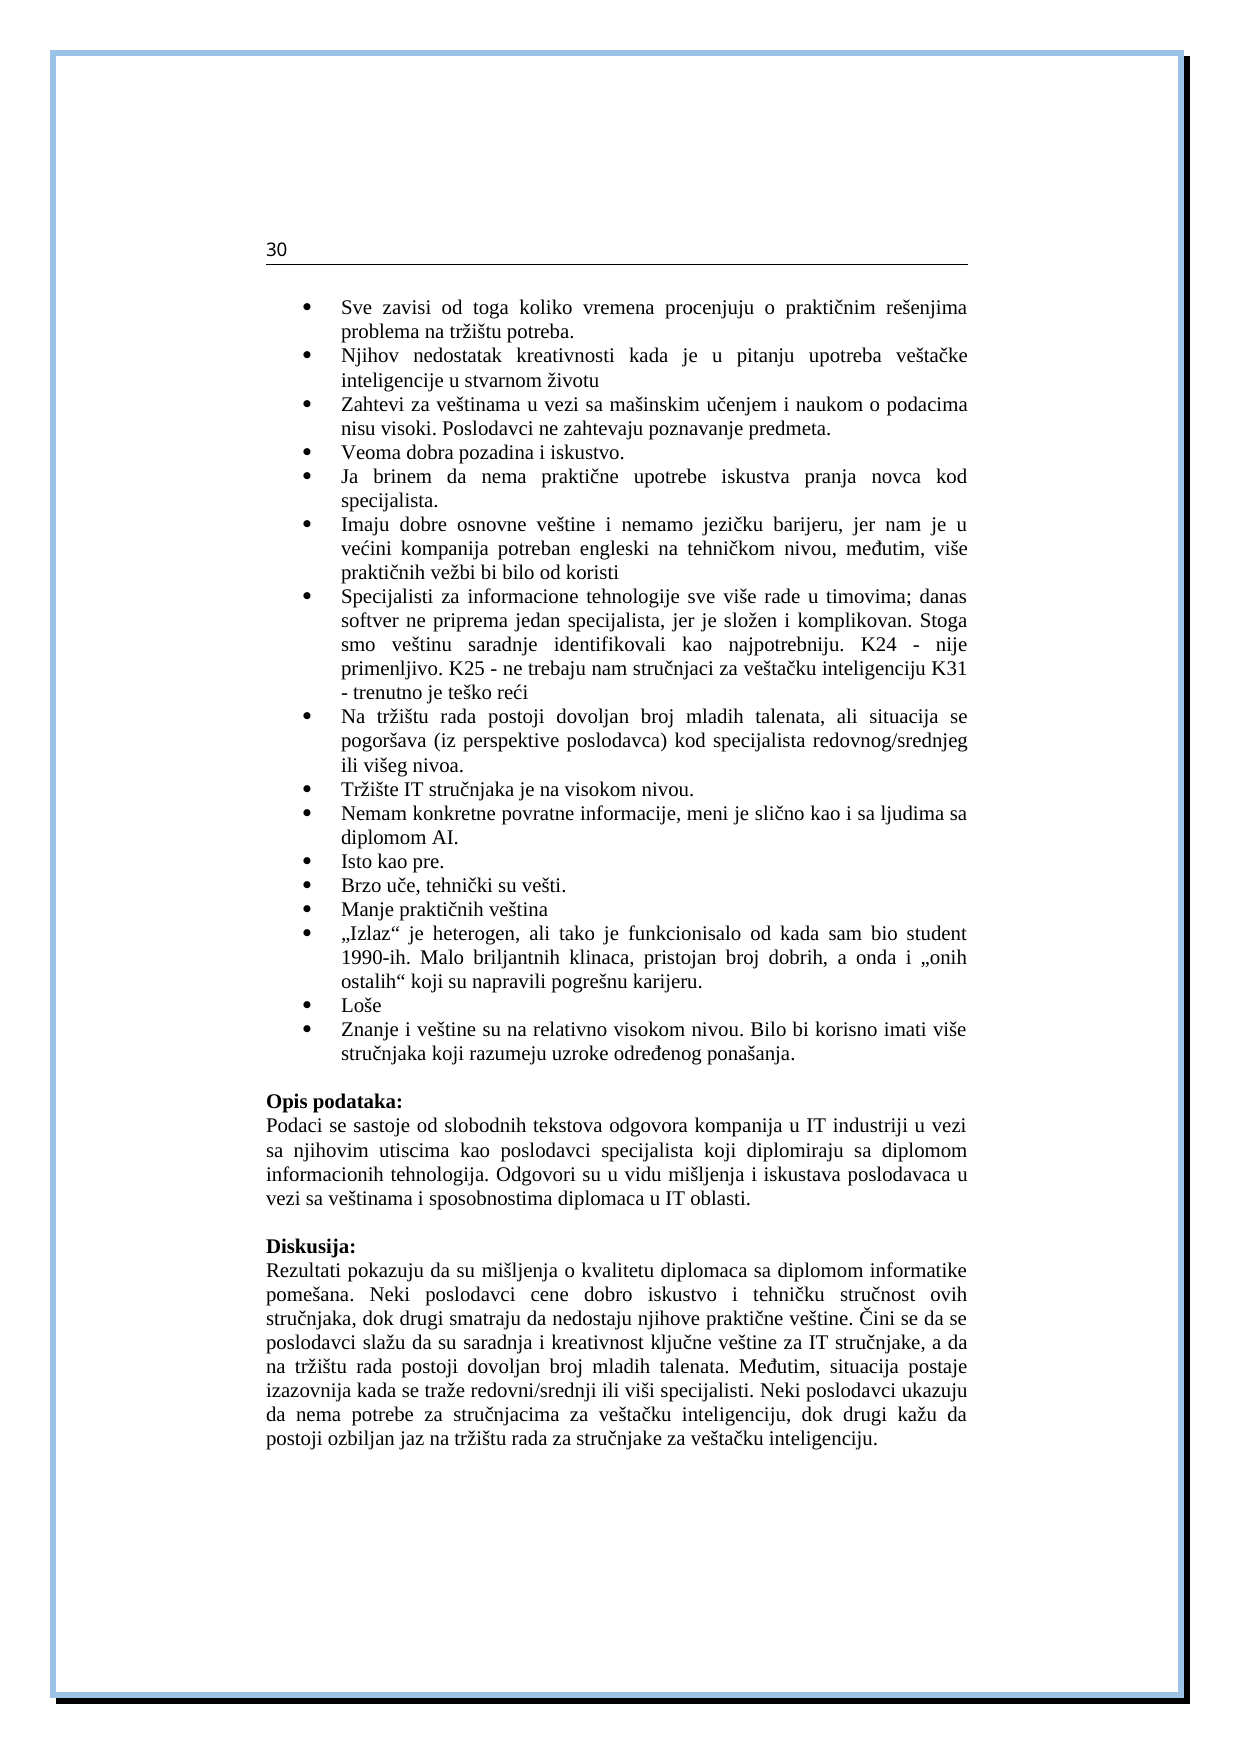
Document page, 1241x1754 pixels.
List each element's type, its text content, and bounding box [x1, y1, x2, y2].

text Diskusija: [266, 1234, 968, 1258]
list Zahtevi za veštinama u vezi sa mašinskim učenjem i naukom o podacima nisu visoki. Poslodavci ne zahtevaju poznavanje predmeta. [303, 392, 968, 440]
list Imaju dobre osnovne veštine i nemamo jezičku barijeru, jer nam je u većini kompanija potreban engleski na tehničkom nivou, međutim, više praktičnih vežbi bi bilo od koristi [303, 512, 968, 584]
list Tržište IT stručnjaka je na visokom nivou. [303, 777, 968, 801]
list Isto kao pre. [303, 849, 968, 873]
list Znanje i veštine su na relativno visokom nivou. Bilo bi korisno imati više stručnjaka koji razumeju uzroke određenog ponašanja. [303, 1017, 968, 1065]
list Manje praktičnih veština [303, 897, 968, 921]
list Nemam konkretne povratne informacije, meni je slično kao i sa ljudima sa diplomom AI. [303, 801, 968, 849]
list Specijalisti za informacione tehnologije sve više rade u timovima; danas softver ne priprema jedan specijalista, jer je složen i komplikovan. Stoga smo veštinu saradnje identifikovali kao najpotrebniju. K24 - nije primenljivo. K25 - ne trebaju nam stručnjaci za veštačku inteligenciju K31 - trenutno je teško reći [303, 584, 968, 704]
list Na tržištu rada postoji dovoljan broj mladih talenata, ali situacija se pogoršava (iz perspektive poslodavca) kod specijalista redovnog/srednjeg ili višeg nivoa. [303, 704, 968, 777]
list Njihov nedostatak kreativnosti kada je u pitanju upotreba veštačke inteligencije u stvarnom životu [303, 343, 968, 392]
text Rezultati pokazuju da su mišljenja o kvalitetu diplomaca sa diplomom informatike pomešana. Neki poslodavci cene dobro iskustvo i tehničku stručnost ovih stručnjaka, dok drugi smatraju da nedostaju njihove praktične veštine. Čini se da se poslodavci slažu da su saradnja i kreativnost ključne veštine za IT stručnjake, a da na tržištu rada postoji dovoljan broj mladih talenata. Međutim, situacija postaje izazovnija kada se traže redovni/srednji ili viši specijalisti. Neki poslodavci ukazuju da nema potrebe za stručnjacima za veštačku inteligenciju, dok drugi kažu da postoji ozbiljan jaz na tržištu rada za stručnjake za veštačku inteligenciju. [266, 1258, 968, 1450]
list Sve zavisi od toga koliko vremena procenjuju o praktičnim rešenjima problema na tržištu potreba. [303, 295, 968, 343]
list „Izlaz“ je heterogen, ali tako je funkcionisalo od kada sam bio student 1990-ih. Malo briljantnih klinaca, pristojan broj dobrih, a onda i „onih ostalih“ koji su napravili pogrešnu karijeru. [303, 921, 968, 993]
text Opis podataka: [266, 1089, 968, 1113]
list Ja brinem da nema praktične upotrebe iskustva pranja novca kod specijalista. [303, 464, 968, 512]
list Brzo uče, tehnički su vešti. [303, 873, 968, 897]
list Loše [303, 993, 968, 1017]
list Veoma dobra pozadina i iskustvo. [303, 440, 968, 464]
text Podaci se sastoje od slobodnih tekstova odgovora kompanija u IT industriji u vezi sa njihovim utiscima kao poslodavci specijalista koji diplomiraju sa diplomom informacionih tehnologija. Odgovori su u vidu mišljenja i iskustava poslodavaca u vezi sa veštinama i sposobnostima diplomaca u IT oblasti. [266, 1113, 968, 1210]
